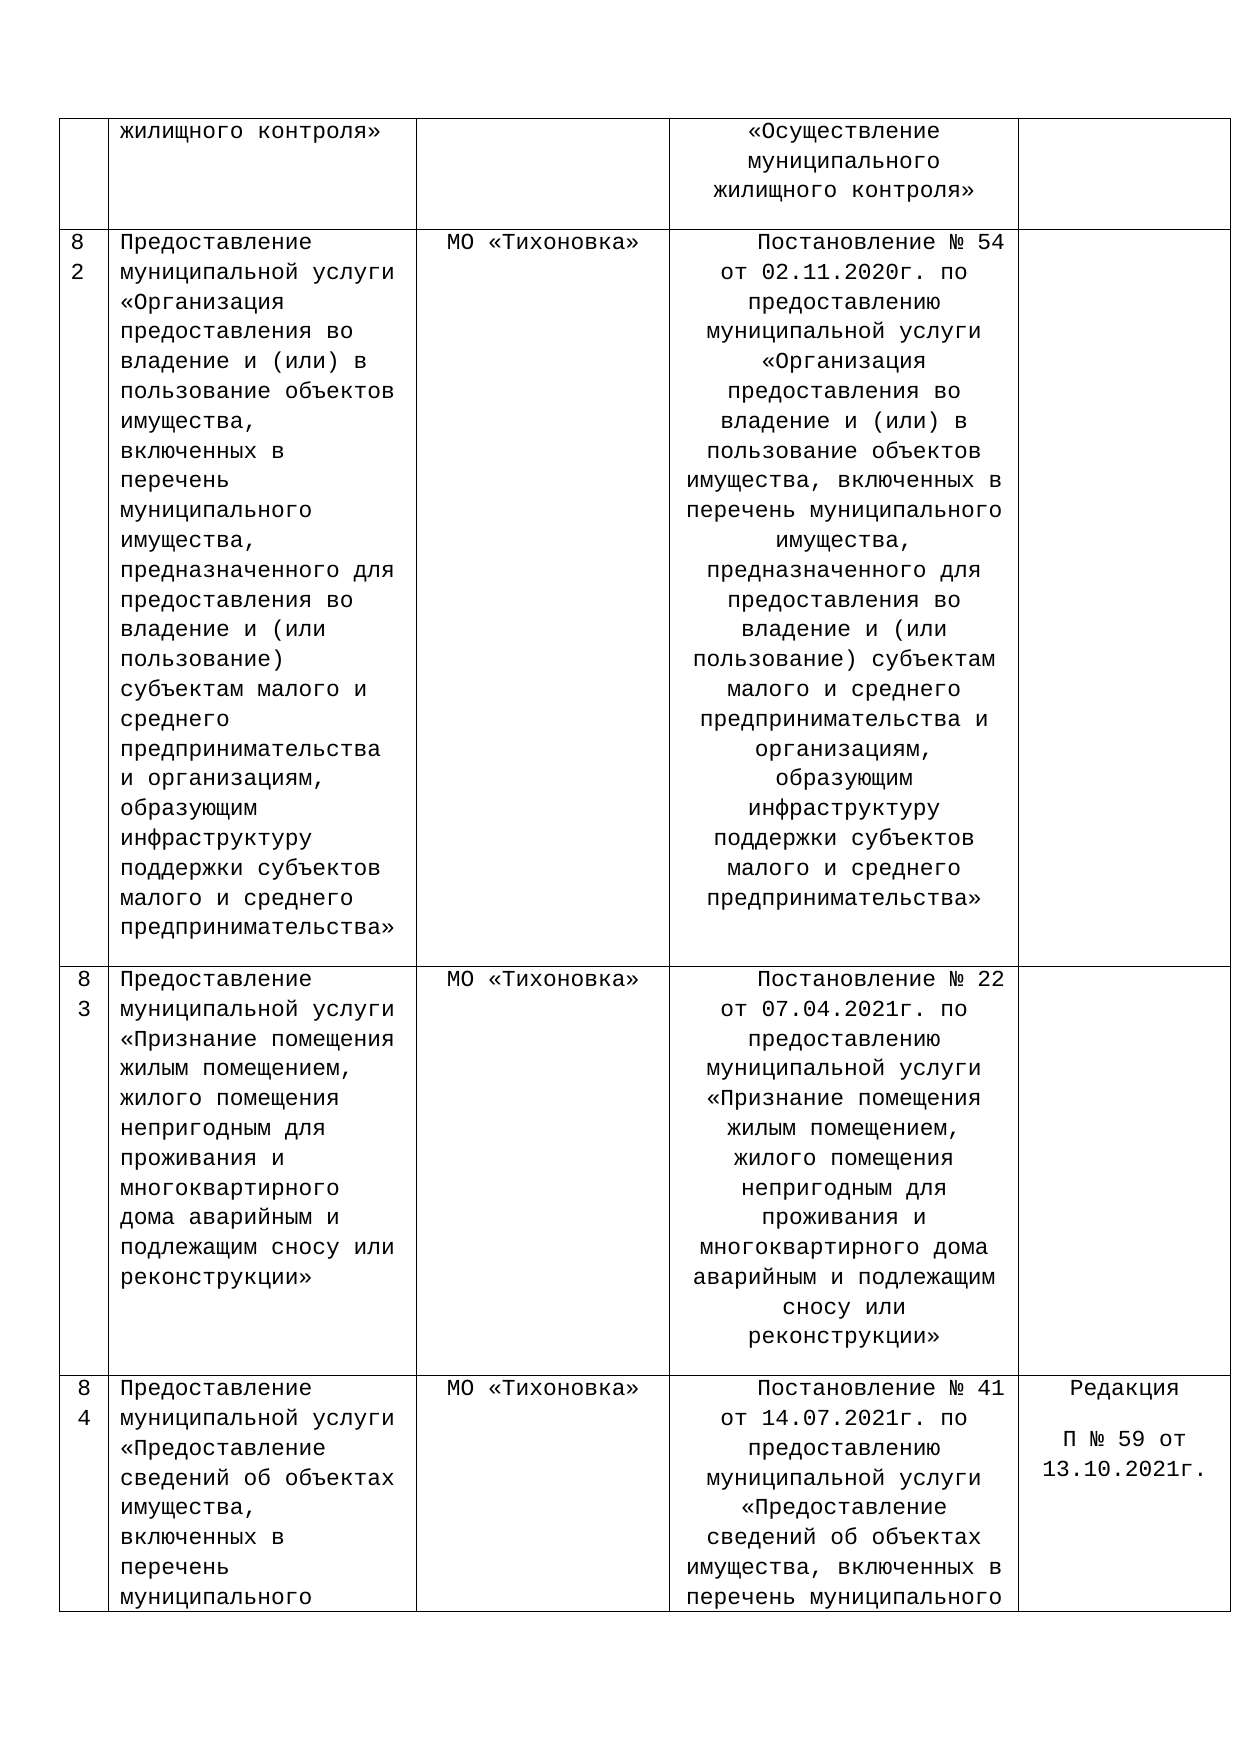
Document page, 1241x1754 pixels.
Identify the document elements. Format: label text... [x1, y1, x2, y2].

table_cell МО «Тихоновка» [417, 1376, 669, 1611]
table_cell МО «Тихоновка» [417, 967, 669, 1375]
table_cell [1019, 230, 1230, 966]
table_cell 84 [60, 1376, 108, 1611]
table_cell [1019, 1376, 1230, 1611]
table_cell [109, 1376, 416, 1611]
table_cell Постановление № 22 от 07.04.2021г. по предоставлению муниципальной услуги «Признание помещения жилым помещением, жилого помещения непригодным для проживания и многоквартирного дома аварийным и подлежащим сносу или реконструкции» [670, 967, 1018, 1375]
table_cell 82 [60, 230, 108, 966]
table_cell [109, 119, 416, 229]
table_cell 83 [60, 967, 108, 1375]
table_cell МО «Тихоновка» [417, 230, 669, 966]
table_cell [417, 119, 669, 229]
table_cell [670, 1376, 1018, 1611]
table_cell Предоставление муниципальной услуги «Признание помещения жилым помещением, жилого помещения непригодным для проживания и многоквартирного дома аварийным и подлежащим сносу или реконструкции» [109, 967, 416, 1375]
table_cell 81 [60, 119, 108, 229]
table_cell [670, 119, 1018, 229]
table_cell Предоставление муниципальной услуги «Организация предоставления во владение и (или) в пользование объектов имущества, включенных в перечень муниципального имущества, предназначенного для предоставления во владение и (или пользование) субъектам малого и среднего предпринимательства и организациям, образующим инфраструктуру поддержки субъектов малого и среднего предпринимательства» [109, 230, 416, 966]
table_cell [1019, 119, 1230, 229]
table_cell Постановление № 54 от 02.11.2020г. по предоставлению муниципальной услуги «Организация предоставления во владение и (или) в пользование объектов имущества, включенных в перечень муниципального имущества, предназначенного для предоставления во владение и (или пользование) субъектам малого и среднего предпринимательства и организациям, образующим инфраструктуру поддержки субъектов малого и среднего предпринимательства» [670, 230, 1018, 966]
table_cell [1019, 967, 1230, 1375]
